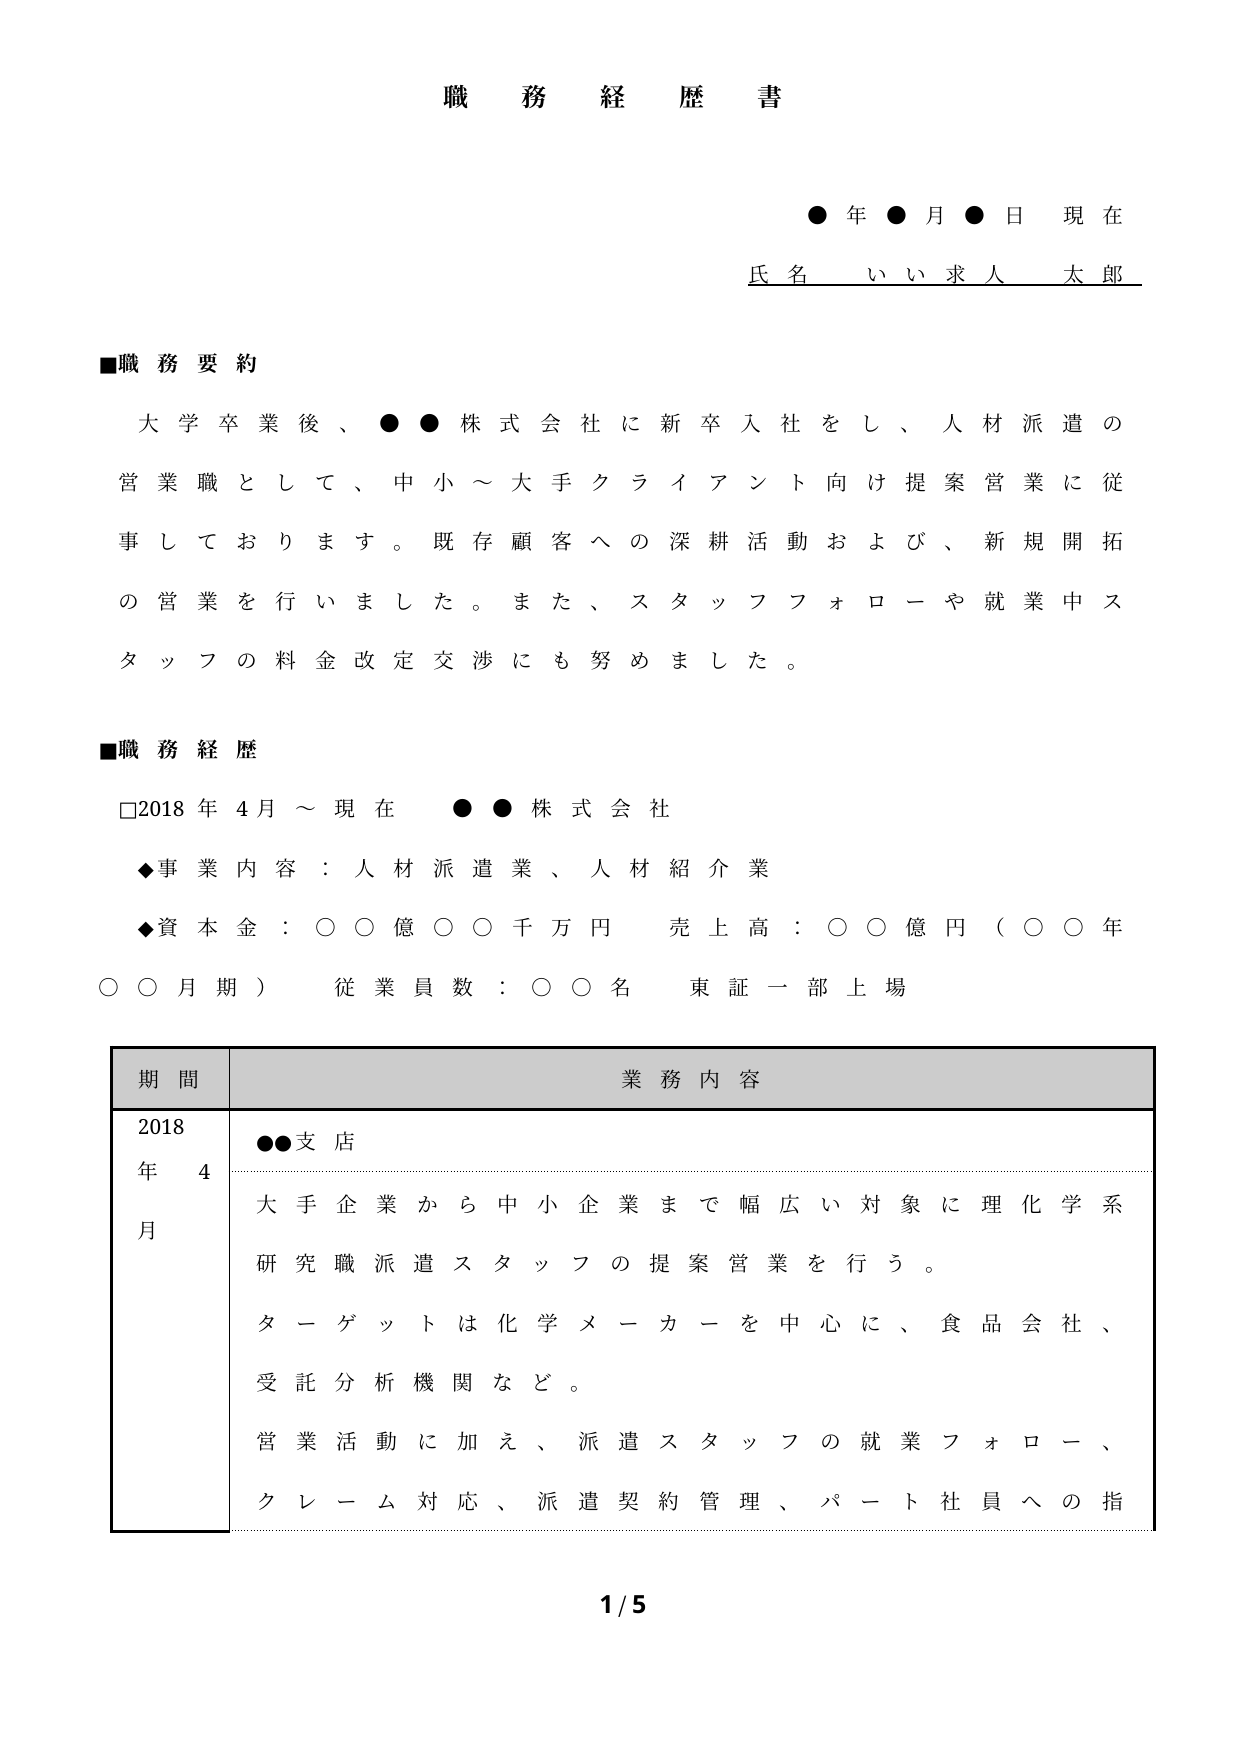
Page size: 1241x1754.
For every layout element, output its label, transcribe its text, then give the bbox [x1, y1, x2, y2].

text ■職務経歴 [98, 719, 1142, 778]
text ■職務要約 [98, 333, 1142, 392]
table_header 期間 [113, 1049, 229, 1108]
text ●年●月●日 現在 [98, 125, 1142, 244]
text ◆事業内容：人材派遣業、人材紹介業 [98, 838, 1142, 897]
table_cell 2018年4月 [113, 1111, 229, 1530]
text 職 務 経 歴 書 [98, 66, 1142, 125]
text 氏名 いい求人 太郎 [98, 244, 1142, 303]
text 大学卒業後、●●株式会社に新卒入社をし、人材派遣の営業職として、中小～大手クライアント向け提案営業に従事しております。既存顧客への深耕活動および、新規開拓の営業を行いました。また、スタッフフォローや就業中スタッフの料金改定交渉にも努めました。 [98, 392, 1142, 689]
table_header 業務内容 [230, 1049, 1153, 1108]
text □2018年4月～現在 ●●株式会社 [98, 778, 1142, 838]
text ◆資本金：○○億○○千万円 売上高：○○億円（○○年○○月期） 従業員数：○○名 東証一部上場 [98, 897, 1142, 1016]
table_cell ●●支店 [230, 1111, 1153, 1171]
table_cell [230, 1171, 1153, 1530]
